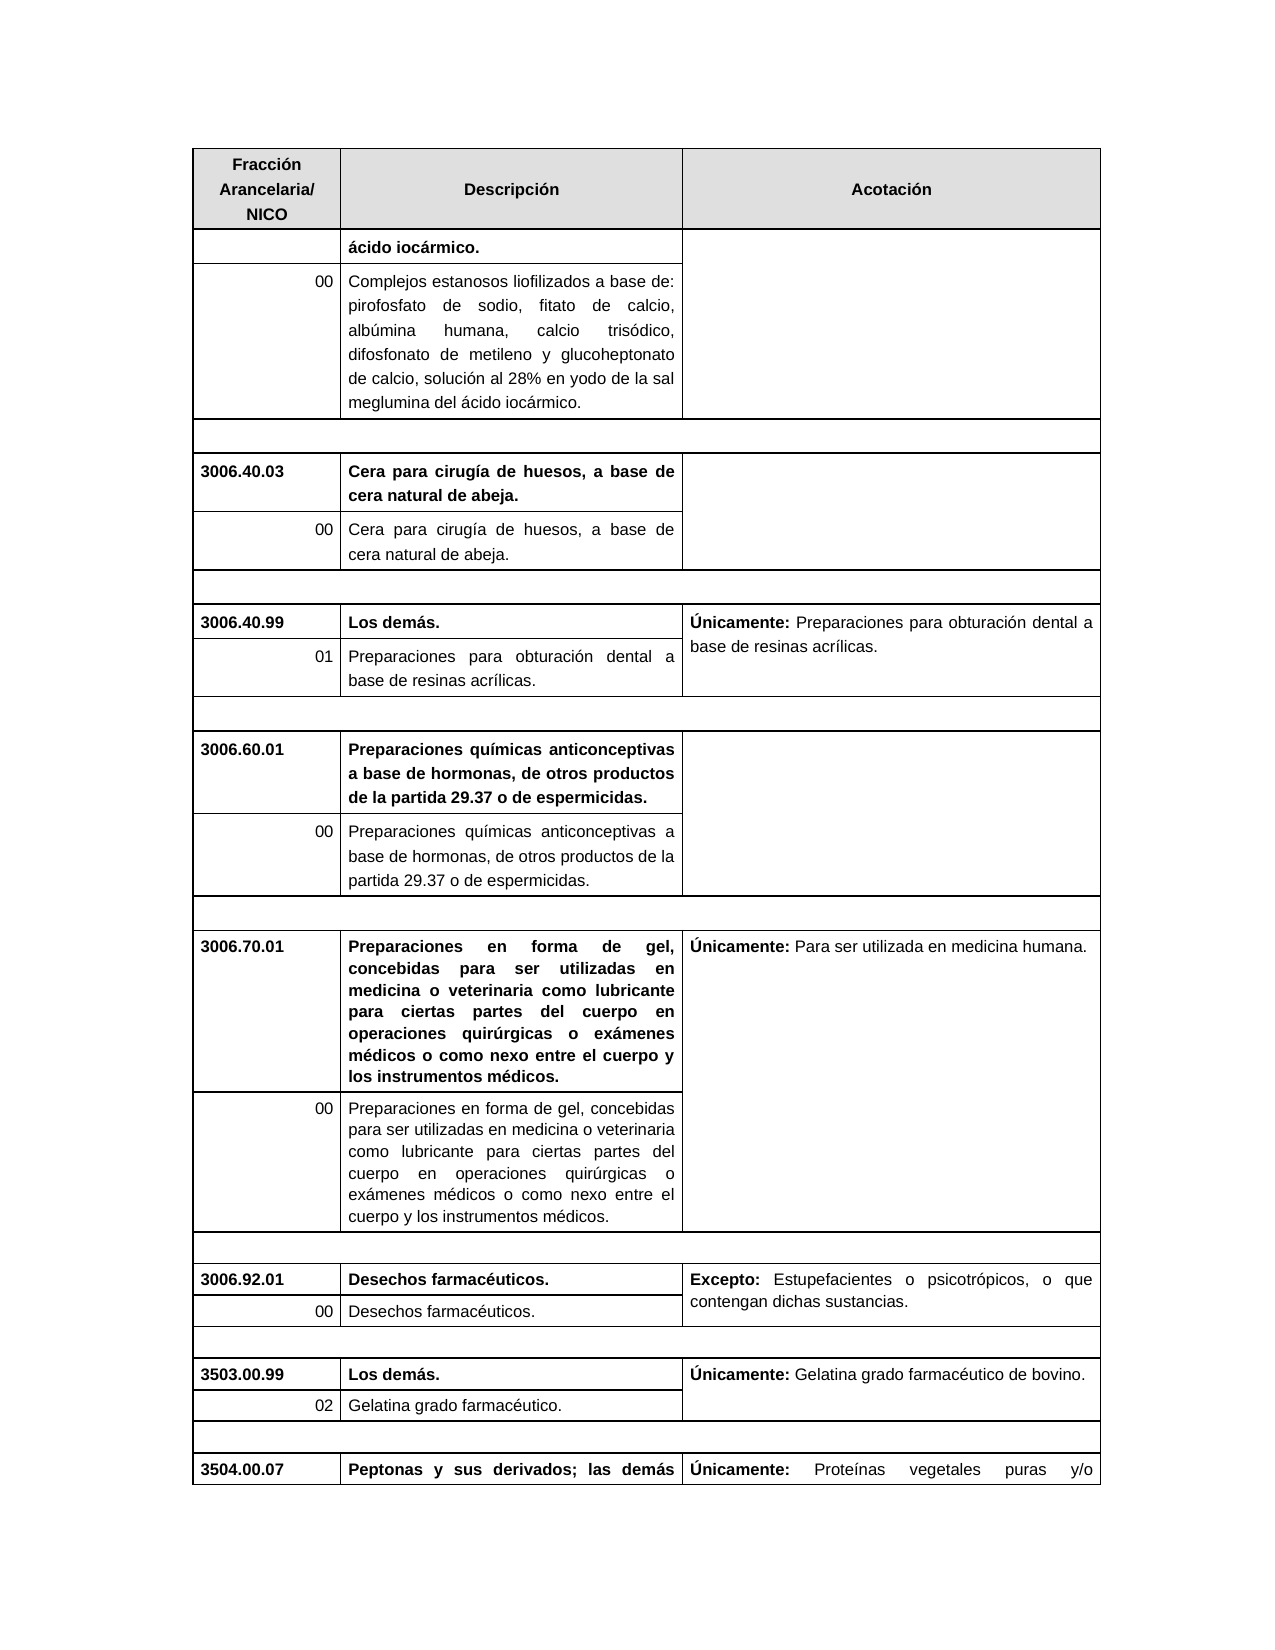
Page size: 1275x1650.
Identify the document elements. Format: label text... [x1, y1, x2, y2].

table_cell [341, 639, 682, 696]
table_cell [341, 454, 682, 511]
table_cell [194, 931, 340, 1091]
table_header Descripción [341, 149, 682, 228]
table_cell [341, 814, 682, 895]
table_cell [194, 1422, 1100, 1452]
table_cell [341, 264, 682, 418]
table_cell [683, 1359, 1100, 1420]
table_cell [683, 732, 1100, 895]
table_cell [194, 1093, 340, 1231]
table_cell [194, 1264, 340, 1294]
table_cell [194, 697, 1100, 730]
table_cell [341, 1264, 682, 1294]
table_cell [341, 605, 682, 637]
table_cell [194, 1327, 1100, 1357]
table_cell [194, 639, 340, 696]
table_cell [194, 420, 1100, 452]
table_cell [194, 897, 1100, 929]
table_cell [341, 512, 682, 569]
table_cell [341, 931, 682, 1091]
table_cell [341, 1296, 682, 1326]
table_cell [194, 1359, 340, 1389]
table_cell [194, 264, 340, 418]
table_header Acotación [683, 149, 1100, 228]
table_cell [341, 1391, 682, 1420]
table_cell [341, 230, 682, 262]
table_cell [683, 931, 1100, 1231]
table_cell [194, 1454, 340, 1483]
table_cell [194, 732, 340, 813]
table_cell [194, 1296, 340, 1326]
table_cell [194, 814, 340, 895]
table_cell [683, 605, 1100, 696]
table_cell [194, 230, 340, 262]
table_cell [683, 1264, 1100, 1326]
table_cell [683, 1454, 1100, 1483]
table_header Fracción Arancelaria/ NICO [194, 149, 340, 228]
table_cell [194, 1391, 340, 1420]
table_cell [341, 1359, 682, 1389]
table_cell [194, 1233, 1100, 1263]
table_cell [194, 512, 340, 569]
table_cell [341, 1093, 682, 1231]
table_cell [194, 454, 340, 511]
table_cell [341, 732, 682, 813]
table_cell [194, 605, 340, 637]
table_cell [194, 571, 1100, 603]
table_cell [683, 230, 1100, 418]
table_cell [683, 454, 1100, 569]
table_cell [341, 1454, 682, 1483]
